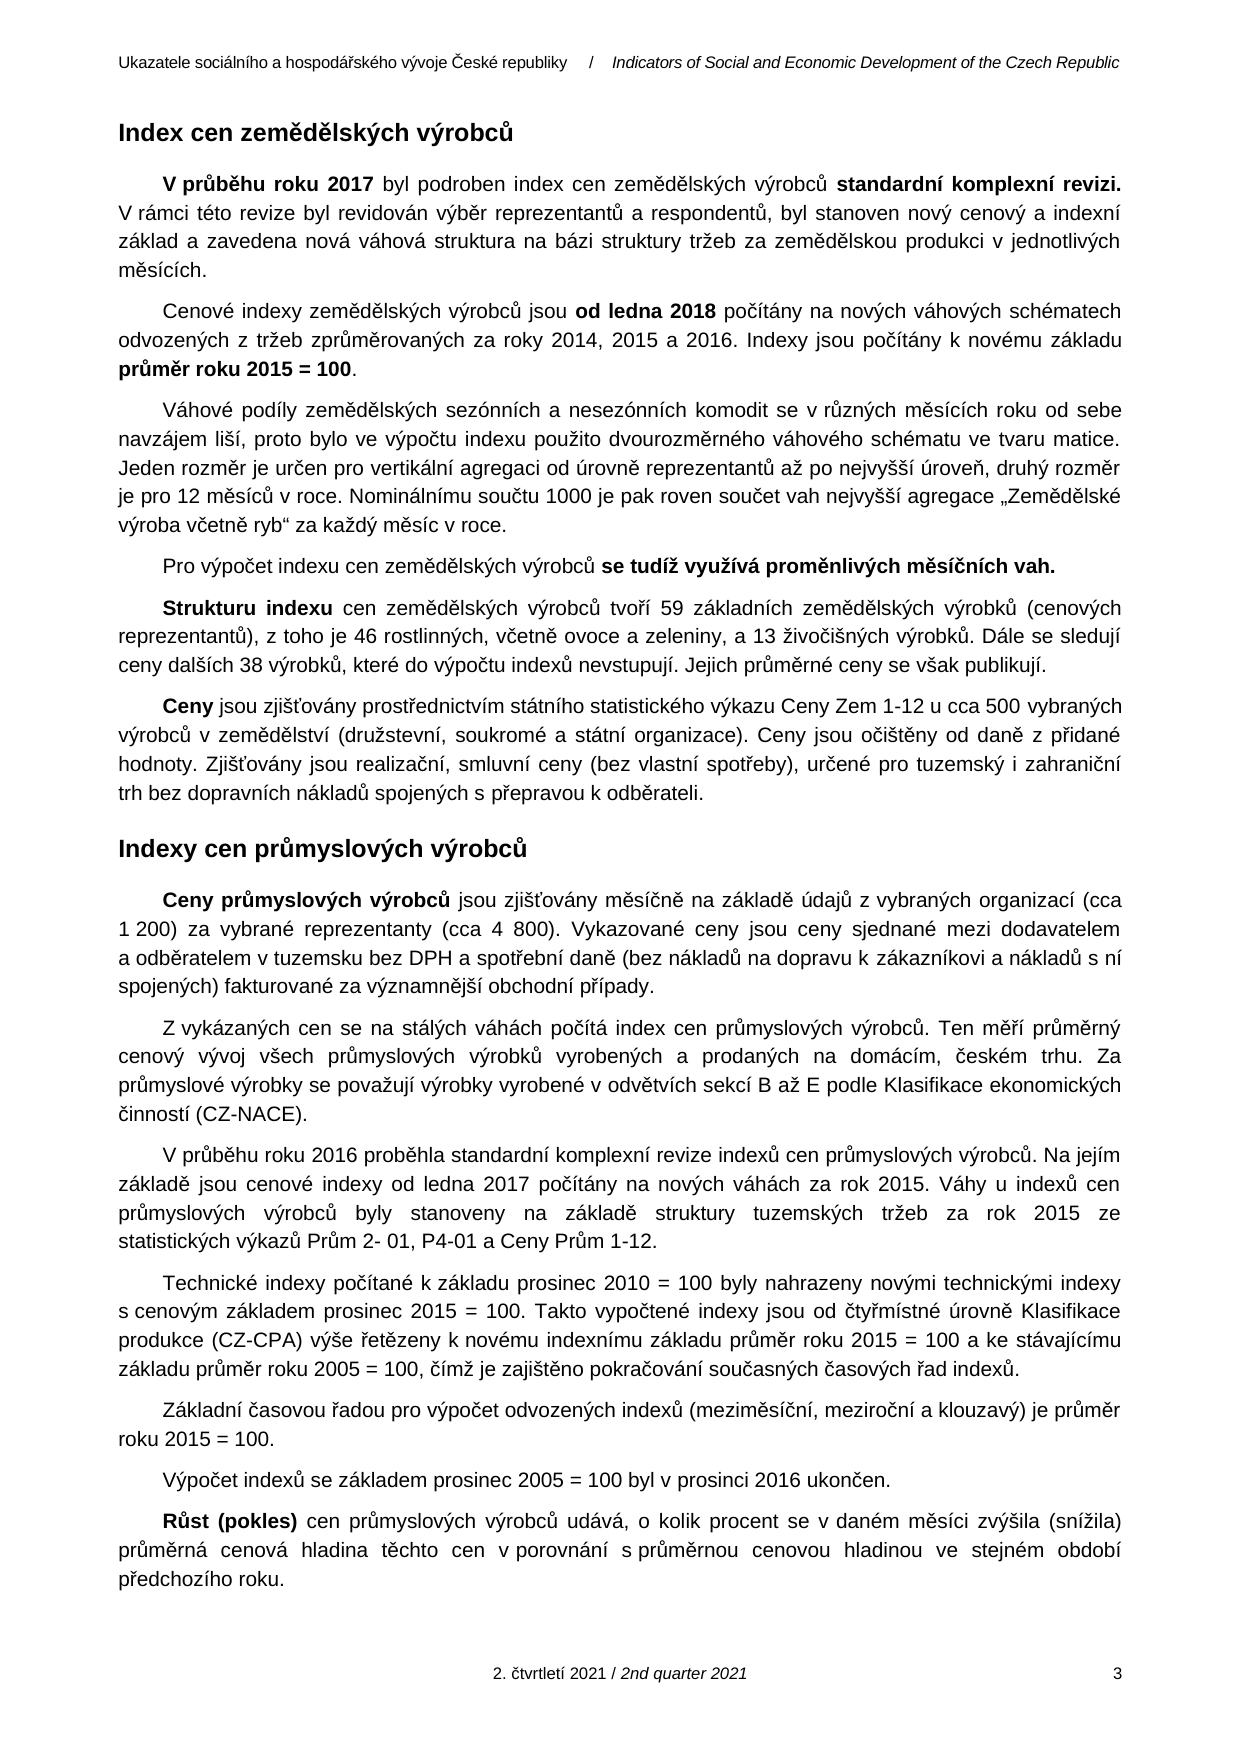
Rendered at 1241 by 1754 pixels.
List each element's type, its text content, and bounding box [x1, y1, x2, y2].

text Cenové indexy zemědělských výrobců jsou od ledna 2018 počítány na nových váhových schématech odvozených z tržeb zprůměrovaných za roky 2014, 2015 a 2016. Indexy jsou počítány k novému základu průměr roku 2015 = 100. [118, 299, 1122, 381]
text Indexy cen průmyslových výrobců [118, 834, 1122, 863]
text Váhové podíly zemědělských sezónních a nesezónních komodit se v různých měsících roku od sebe navzájem liší, proto bylo ve výpočtu indexu použito dvourozměrného váhového schématu ve tvaru matice. Jeden rozměr je určen pro vertikální agregaci od úrovně reprezentantů až po nejvyšší úroveň, druhý rozměr je pro 12 měsíců v roce. Nominálnímu součtu 1000 je pak roven součet vah nejvyšší agregace „Zemědělské výroba včetně ryb“ za každý měsíc v roce. [118, 398, 1122, 537]
text Ceny jsou zjišťovány prostřednictvím státního statistického výkazu Ceny Zem 1-12 u cca 500 vybraných výrobců v zemědělství (družstevní, soukromé a státní organizace). Ceny jsou očištěny od daně z přidané hodnoty. Zjišťovány jsou realizační, smluvní ceny (bez vlastní spotřeby), určené pro tuzemský i zahraniční trh bez dopravních nákladů spojených s přepravou k odběrateli. [118, 694, 1122, 804]
text Pro výpočet indexu cen zemědělských výrobců se tudíž využívá proměnlivých měsíčních vah. [118, 554, 1122, 578]
text V průběhu roku 2016 proběhla standardní komplexní revize indexů cen průmyslových výrobců. Na jejím základě jsou cenové indexy od ledna 2017 počítány na nových váhách za rok 2015. Váhy u indexů cen průmyslových výrobců byly stanoveny na základě struktury tuzemských tržeb za rok 2015 ze statistických výkazů Prům 2- 01, P4-01 a Ceny Prům 1-12. [118, 1143, 1122, 1253]
text V průběhu roku 2017 byl podroben index cen zemědělských výrobců standardní komplexní revizi. V rámci této revize byl revidován výběr reprezentantů a respondentů, byl stanoven nový cenový a indexní základ a zavedena nová váhová struktura na bázi struktury tržeb za zemědělskou produkci v jednotlivých měsících. [118, 172, 1122, 282]
text Výpočet indexů se základem prosinec 2005 = 100 byl v prosinci 2016 ukončen. [118, 1468, 1122, 1492]
text Ceny průmyslových výrobců jsou zjišťovány měsíčně na základě údajů z vybraných organizací (cca 1 200) za vybrané reprezentanty (cca 4 800). Vykazované ceny jsou ceny sjednané mezi dodavatelem a odběratelem v tuzemsku bez DPH a spotřební daně (bez nákladů na dopravu k zákazníkovi a nákladů s ní spojených) fakturované za významnější obchodní případy. [118, 888, 1122, 998]
text Z vykázaných cen se na stálých váhách počítá index cen průmyslových výrobců. Ten měří průměrný cenový vývoj všech průmyslových výrobků vyrobených a prodaných na domácím, českém trhu. Za průmyslové výrobky se považují výrobky vyrobené v odvětvích sekcí B až E podle Klasifikace ekonomických činností (CZ-NACE). [118, 1016, 1122, 1126]
text Strukturu indexu cen zemědělských výrobců tvoří 59 základních zemědělských výrobků (cenových reprezentantů), z toho je 46 rostlinných, včetně ovoce a zeleniny, a 13 živočišných výrobků. Dále se sledují ceny dalších 38 výrobků, které do výpočtu indexů nevstupují. Jejich průměrné ceny se však publikují. [118, 596, 1122, 677]
text Technické indexy počítané k základu prosinec 2010 = 100 byly nahrazeny novými technickými indexy s cenovým základem prosinec 2015 = 100. Takto vypočtené indexy jsou od čtyřmístné úrovně Klasifikace produkce (CZ-CPA) výše řetězeny k novému indexnímu základu průměr roku 2015 = 100 a ke stávajícímu základu průměr roku 2005 = 100, čímž je zajištěno pokračování současných časových řad indexů. [118, 1271, 1122, 1381]
text Růst (pokles) cen průmyslových výrobců udává, o kolik procent se v daném měsíci zvýšila (snížila) průměrná cenová hladina těchto cen v porovnání s průměrnou cenovou hladinou ve stejném období předchozího roku. [118, 1509, 1122, 1591]
text Základní časovou řadou pro výpočet odvozených indexů (meziměsíční, meziroční a klouzavý) je průměr roku 2015 = 100. [118, 1398, 1122, 1451]
subtitle Index cen zemědělských výrobců [118, 118, 1122, 147]
